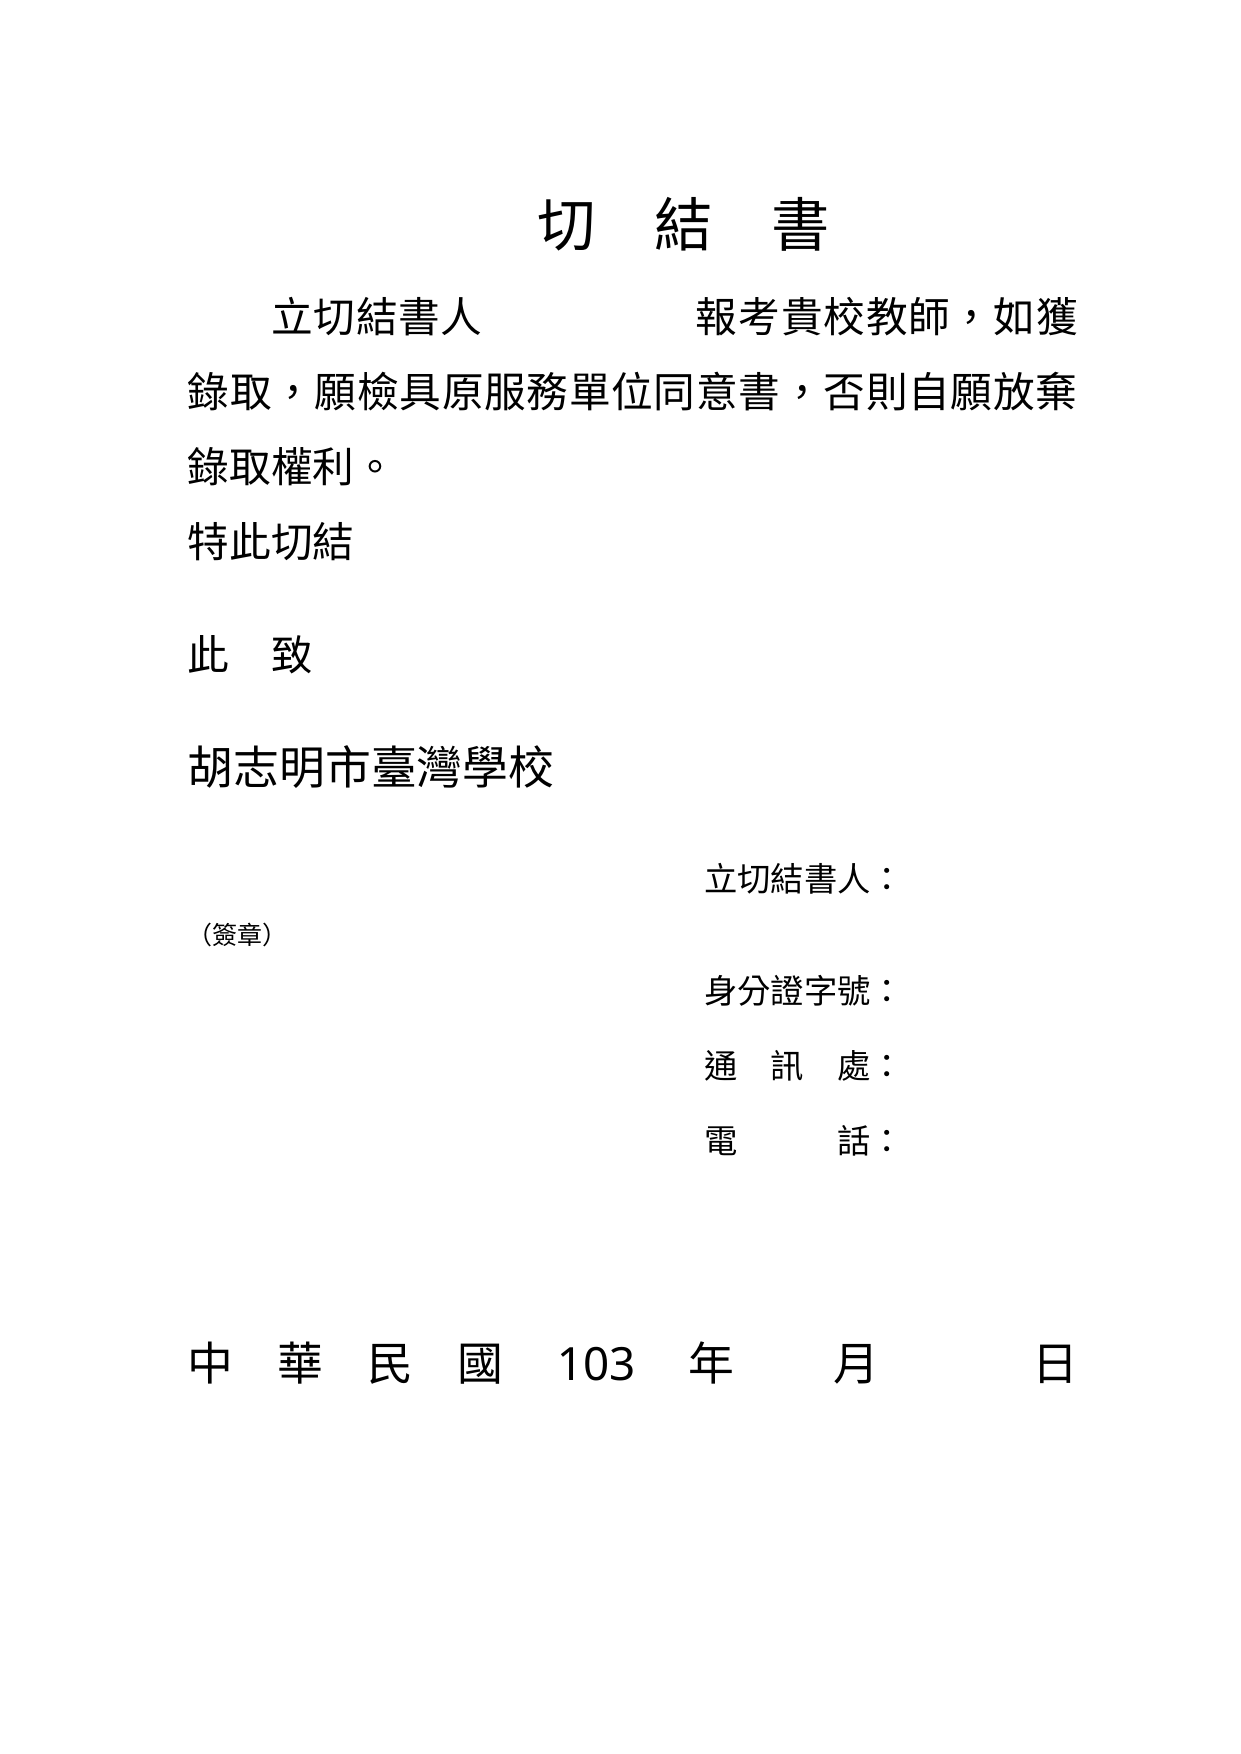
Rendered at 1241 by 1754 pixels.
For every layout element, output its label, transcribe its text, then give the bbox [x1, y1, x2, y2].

text 胡志明市臺灣學校 [187, 727, 1078, 802]
text 切 結 書 [187, 164, 1078, 277]
text 電 話： [187, 1102, 1078, 1177]
text 立切結書人 報考貴校教師，如獲錄取，願檢具原服務單位同意書，否則自願放棄錄取權利。 [187, 277, 1078, 502]
text 特此切結 [187, 502, 1078, 577]
text 身分證字號： [187, 952, 1078, 1027]
text 立切結書人： （簽章） [187, 839, 1078, 952]
text 此 致 [187, 614, 1078, 689]
text 通 訊 處： [187, 1027, 1078, 1102]
text 中華民國103年 月 日 [187, 1327, 1078, 1393]
